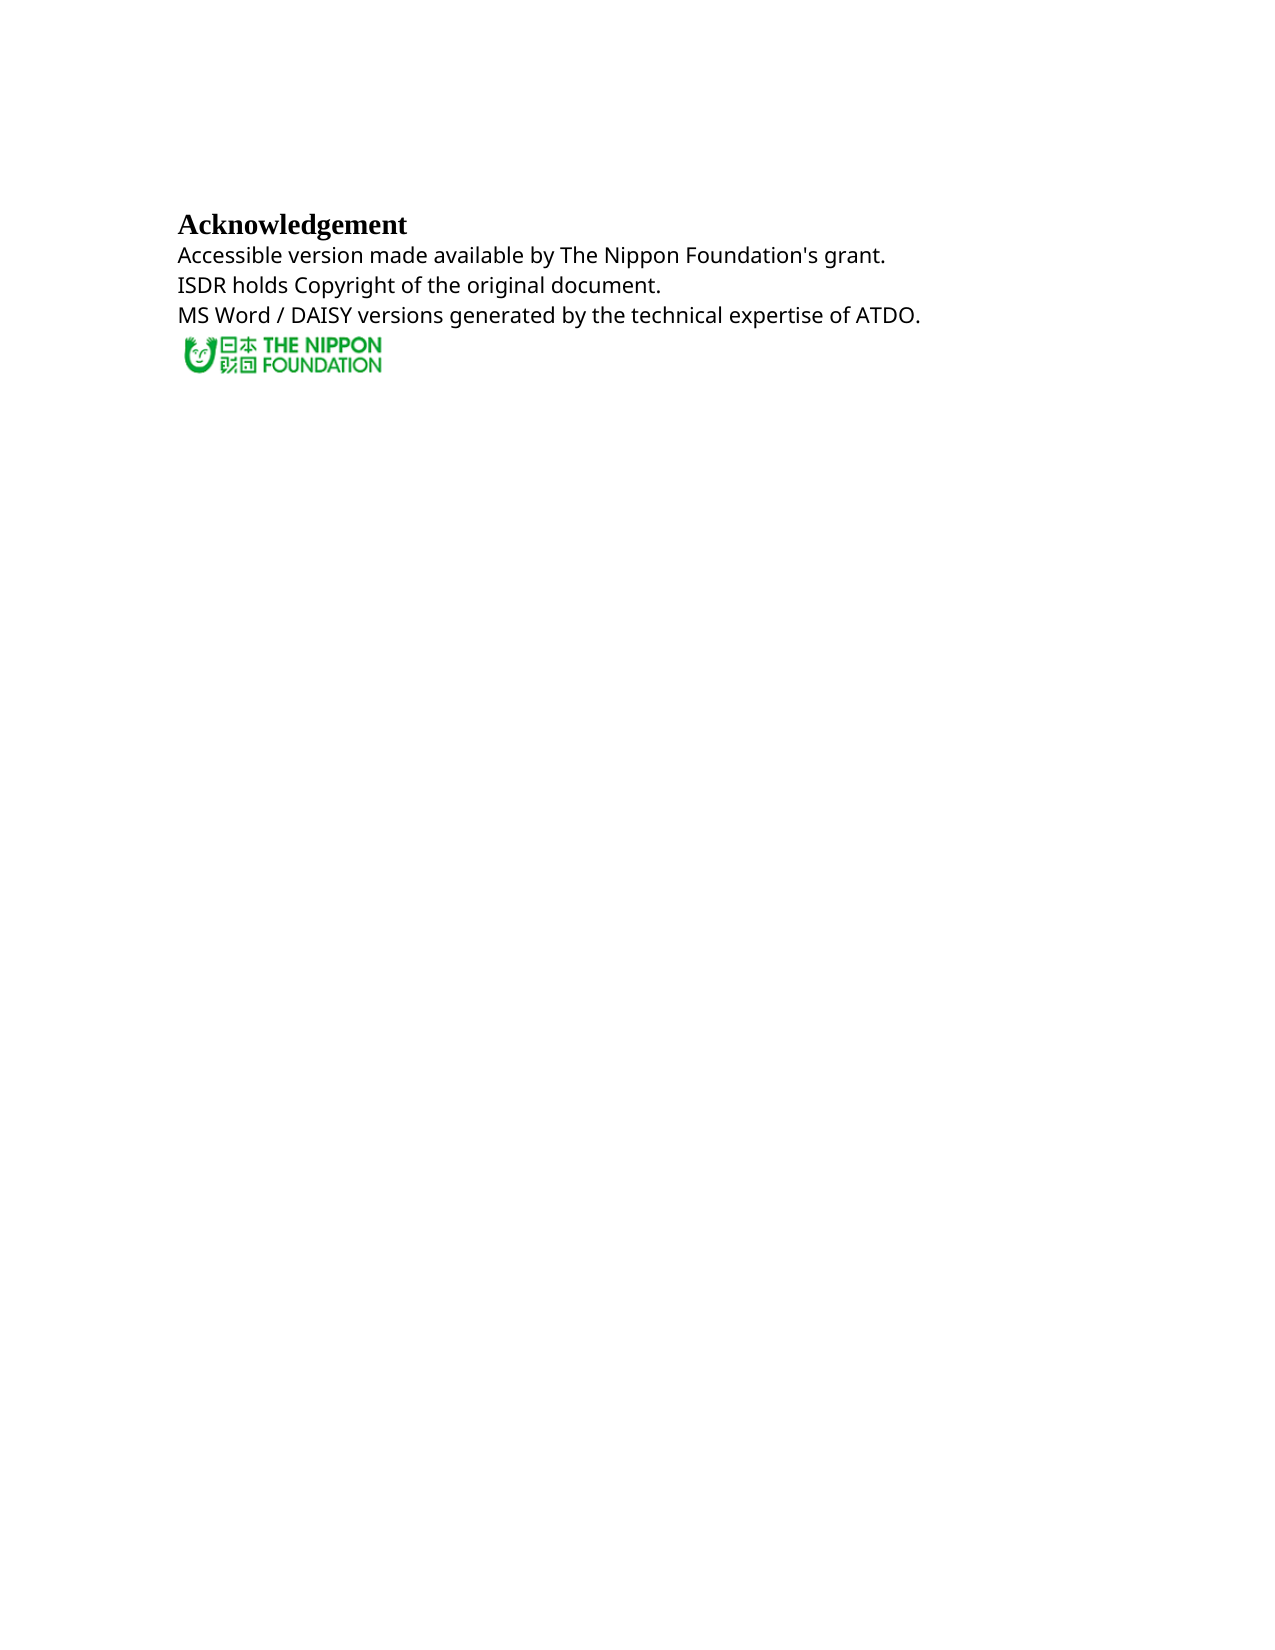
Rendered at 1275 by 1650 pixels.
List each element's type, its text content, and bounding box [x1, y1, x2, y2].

text MS Word / DAISY versions generated by the technical expertise of ATDO. [177, 300, 1098, 330]
picture [177, 329, 389, 381]
text Accessible version made available by The Nippon Foundation's grant. [177, 240, 1098, 270]
subtitle Acknowledgement [177, 207, 1098, 240]
text ISDR holds Copyright of the original document. [177, 270, 1098, 300]
